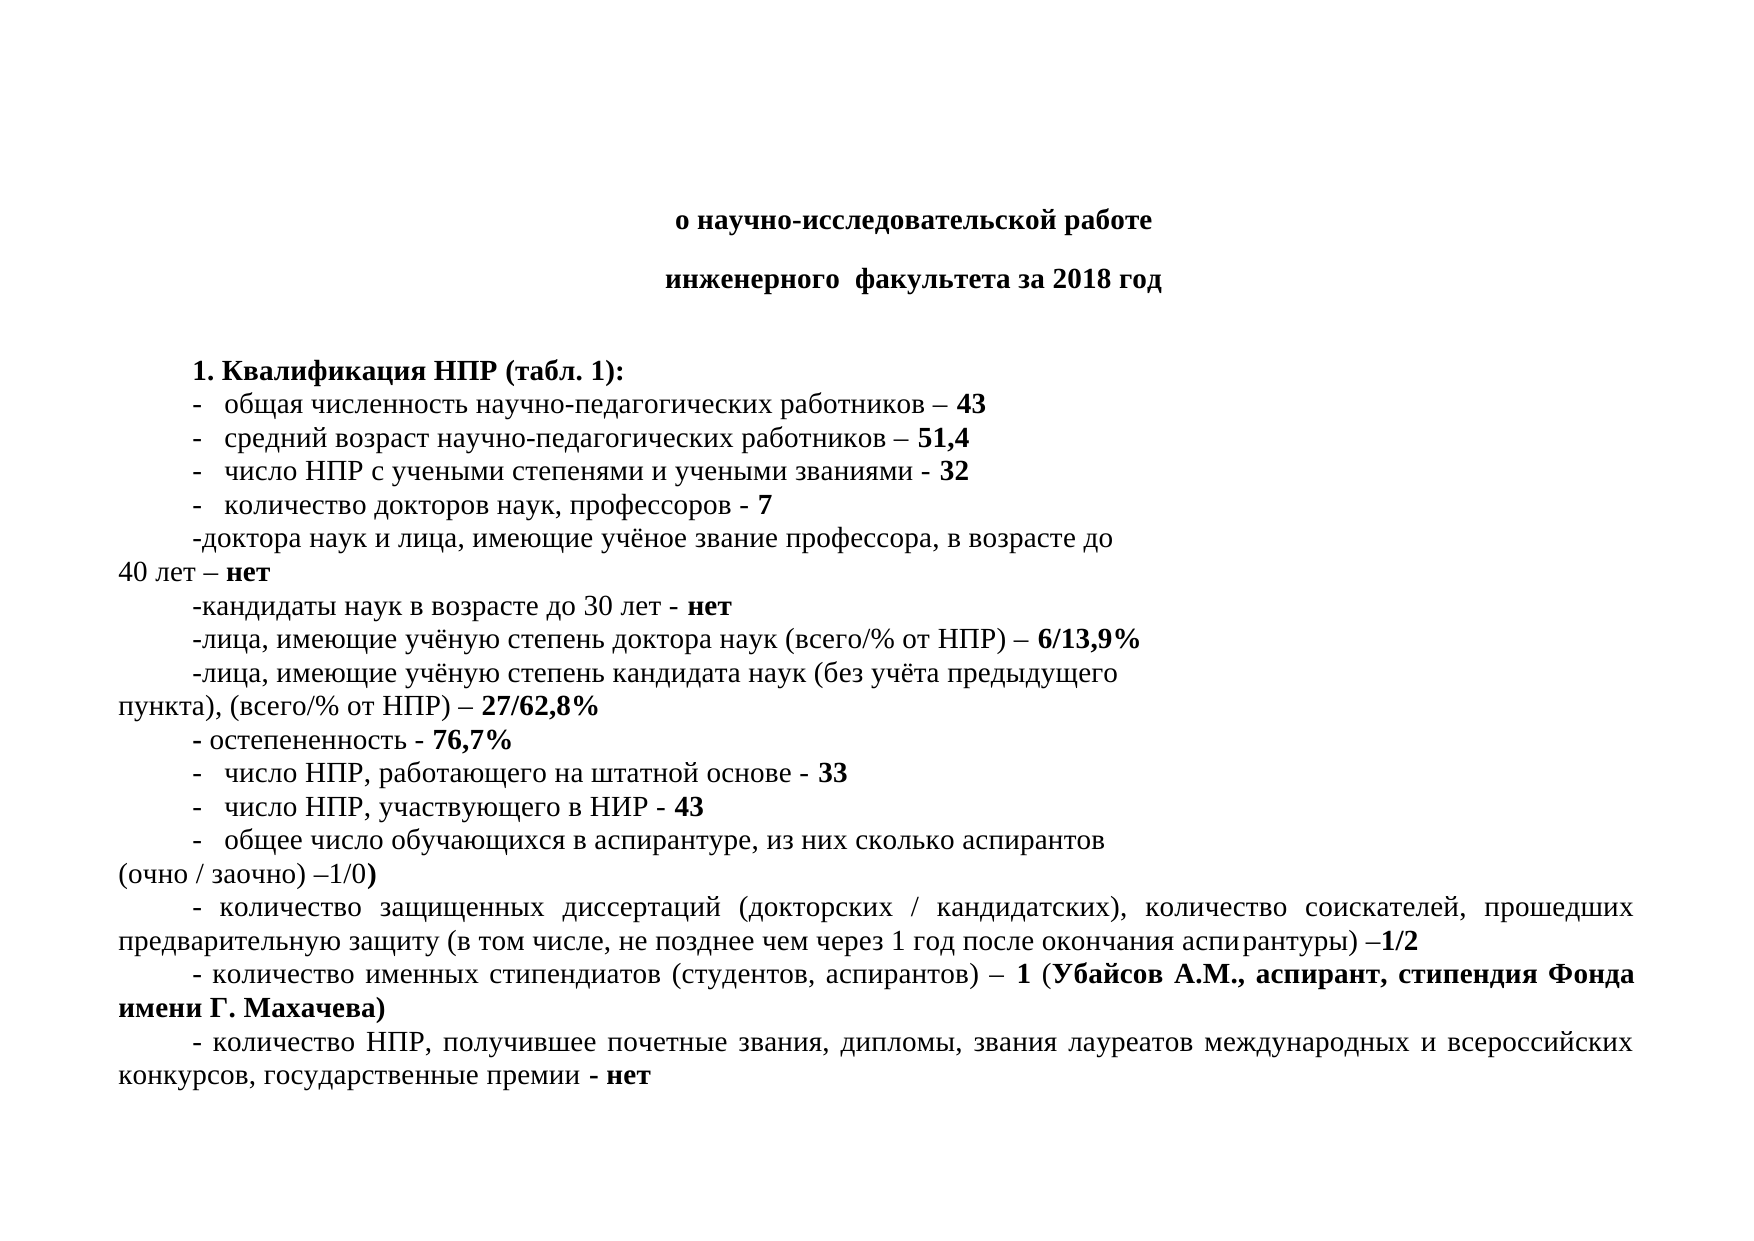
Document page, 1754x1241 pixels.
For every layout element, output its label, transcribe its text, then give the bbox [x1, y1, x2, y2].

list средний возраст научно-педагогических работников – 51,4 [118, 420, 1636, 453]
list число НПР с учеными степенями и учеными званиями - 32 [118, 453, 1636, 487]
list общая численность научно-педагогических работников – 43 [118, 386, 1636, 420]
text инженерного факультета за 2018 год [118, 261, 1636, 294]
list общее число обучающихся в аспирантуре, из них сколько аспирантов [118, 822, 1636, 856]
text пункта), (всего/% от НПР) – 27/62,8% [118, 688, 1636, 722]
text - количество НПР, получившее почетные звания, дипломы, звания лауреатов международных и всероссийских конкурсов, государственные премии - нет [118, 1024, 1636, 1091]
text о научно-исследовательской работе [118, 202, 1636, 236]
text - остепененность - 76,7% [118, 722, 1636, 755]
text -лица, имеющие учёную степень кандидата наук (без учёта предыдущего [118, 655, 1636, 688]
text -доктора наук и лица, имеющие учёное звание профессора, в возрасте до [118, 521, 1636, 554]
text - количество защищенных диссертаций (докторских / кандидатских), количество соискателей, прошедших предварительную защиту (в том числе, не позднее чем через 1 год после окончания аспирантуры) –1/2 [118, 889, 1636, 957]
list число НПР, участвующего в НИР - 43 [118, 789, 1636, 822]
list количество докторов наук, профессоров - 7 [118, 487, 1636, 521]
text 40 лет – нет [118, 554, 1636, 588]
list число НПР, работающего на штатной основе - 33 [118, 755, 1636, 789]
text -кандидаты наук в возрасте до 30 лет - нет [118, 588, 1636, 621]
text -лица, имеющие учёную степень доктора наук (всего/% от НПР) – 6/13,9% [118, 621, 1636, 655]
text 1. Квалификация НПР (табл. 1): [118, 353, 1636, 386]
text (очно / заочно) –1/0) [118, 856, 1636, 889]
text - количество именных стипендиатов (студентов, аспирантов) – 1 (Убайсов А.М., аспирант, стипендия Фонда имени Г. Махачева) [118, 957, 1636, 1024]
